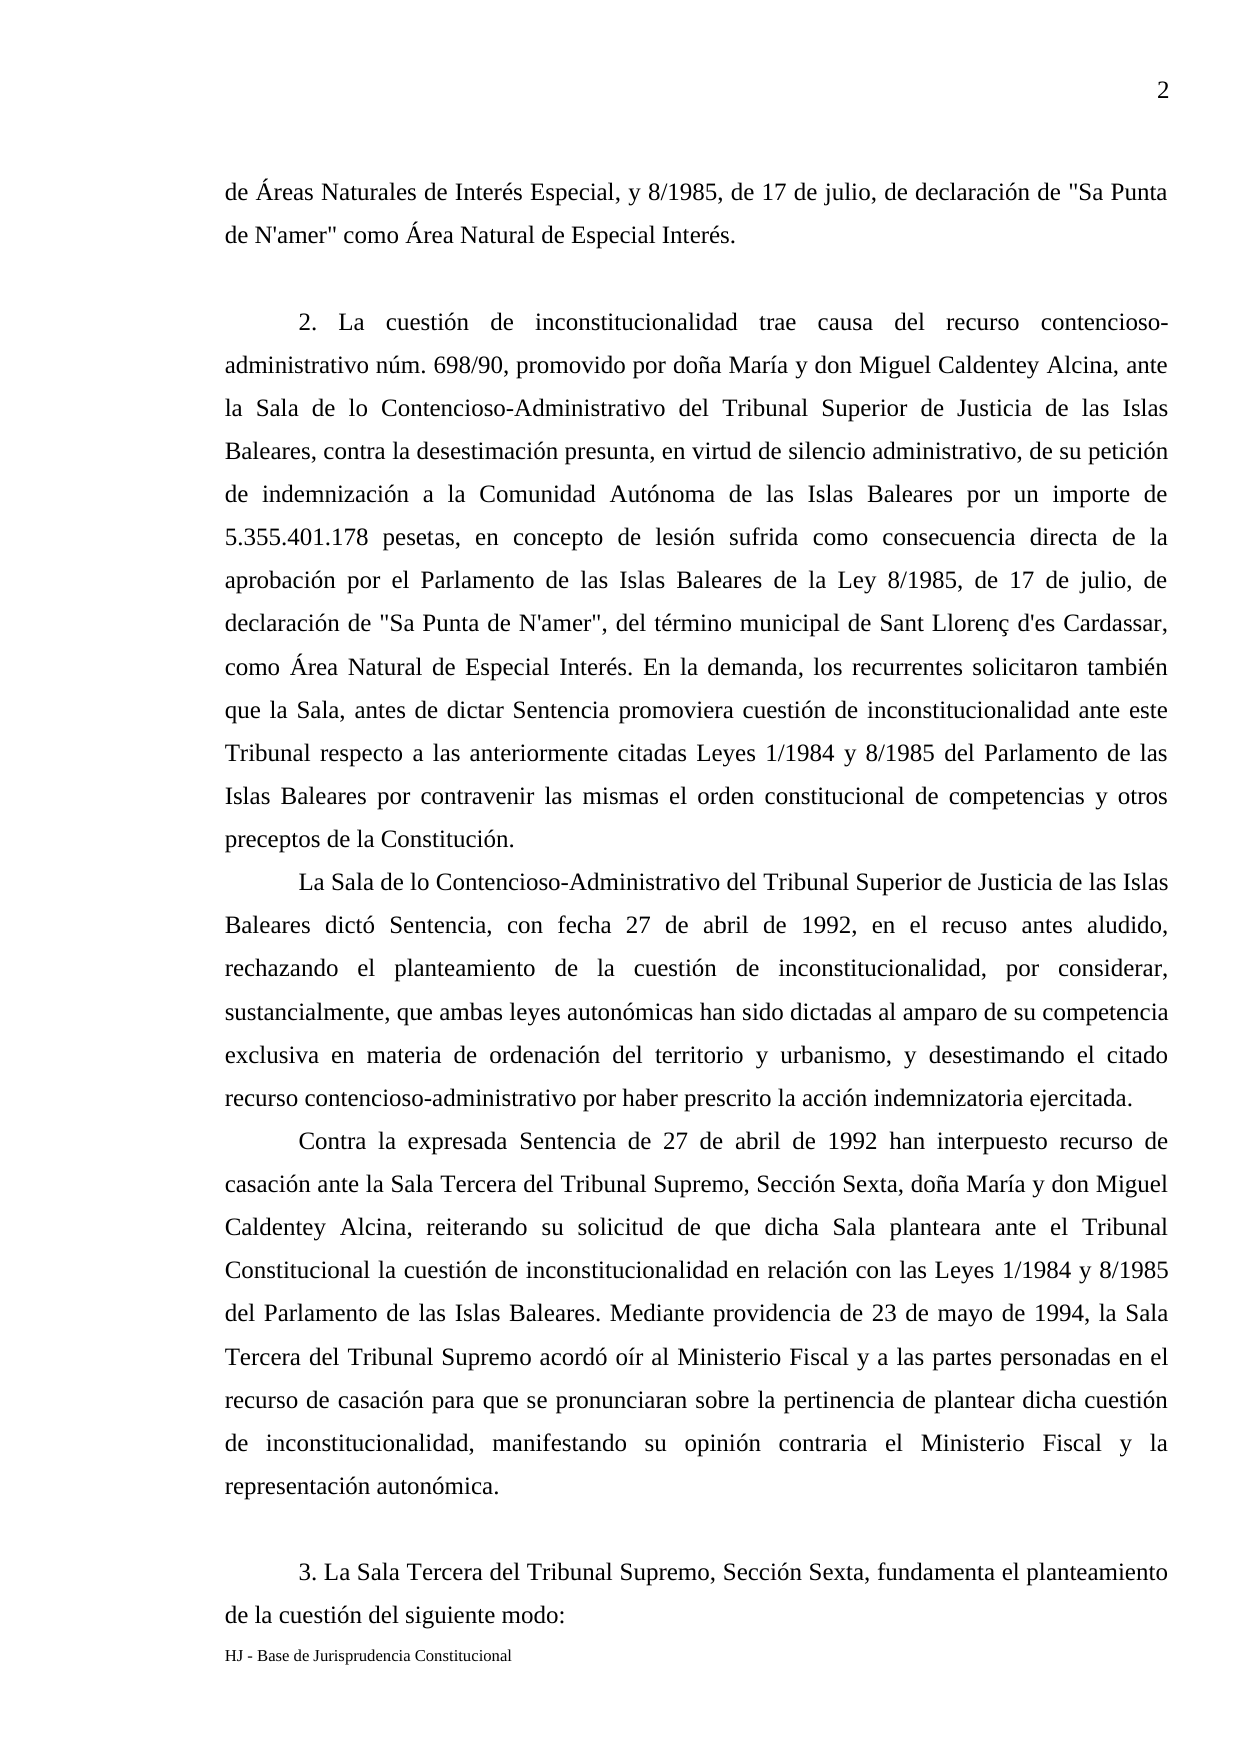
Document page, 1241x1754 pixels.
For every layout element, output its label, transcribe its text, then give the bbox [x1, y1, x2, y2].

text 2. La cuestión de inconstitucionalidad trae causa del recurso contencioso- administrativo núm. 698/90, promovido por doña María y don Miguel Caldentey Alcina, ante la Sala de lo Contencioso-Administrativo del Tribunal Superior de Justicia de las Islas Baleares, contra la desestimación presunta, en virtud de silencio administrativo, de su petición de indemnización a la Comunidad Autónoma de las Islas Baleares por un importe de 5.355.401.178 pesetas, en concepto de lesión sufrida como consecuencia directa de la aprobación por el Parlamento de las Islas Baleares de la Ley 8/1985, de 17 de julio, de declaración de "Sa Punta de N'amer", del término municipal de Sant Llorenç d'es Cardassar, como Área Natural de Especial Interés. En la demanda, los recurrentes solicitaron también que la Sala, antes de dictar Sentencia promoviera cuestión de inconstitucionalidad ante este Tribunal respecto a las anteriormente citadas Leyes 1/1984 y 8/1985 del Parlamento de las Islas Baleares por contravenir las mismas el orden constitucional de competencias y otros preceptos de la Constitución. [224, 307, 1169, 853]
text 3. La Sala Tercera del Tribunal Supremo, Sección Sexta, fundamenta el planteamiento de la cuestión del siguiente modo: [224, 1557, 1169, 1629]
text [224, 177, 1169, 249]
text La Sala de lo Contencioso-Administrativo del Tribunal Superior de Justicia de las Islas Baleares dictó Sentencia, con fecha 27 de abril de 1992, en el recuso antes aludido, rechazando el planteamiento de la cuestión de inconstitucionalidad, por considerar, sustancialmente, que ambas leyes autonómicas han sido dictadas al amparo de su competencia exclusiva en materia de ordenación del territorio y urbanismo, y desestimando el citado recurso contencioso-administrativo por haber prescrito la acción indemnizatoria ejercitada. [224, 867, 1169, 1112]
text Contra la expresada Sentencia de 27 de abril de 1992 han interpuesto recurso de casación ante la Sala Tercera del Tribunal Supremo, Sección Sexta, doña María y don Miguel Caldentey Alcina, reiterando su solicitud de que dicha Sala planteara ante el Tribunal Constitucional la cuestión de inconstitucionalidad en relación con las Leyes 1/1984 y 8/1985 del Parlamento de las Islas Baleares. Mediante providencia de 23 de mayo de 1994, la Sala Tercera del Tribunal Supremo acordó oír al Ministerio Fiscal y a las partes personadas en el recurso de casación para que se pronunciaran sobre la pertinencia de plantear dicha cuestión de inconstitucionalidad, manifestando su opinión contraria el Ministerio Fiscal y la representación autonómica. [224, 1126, 1169, 1500]
